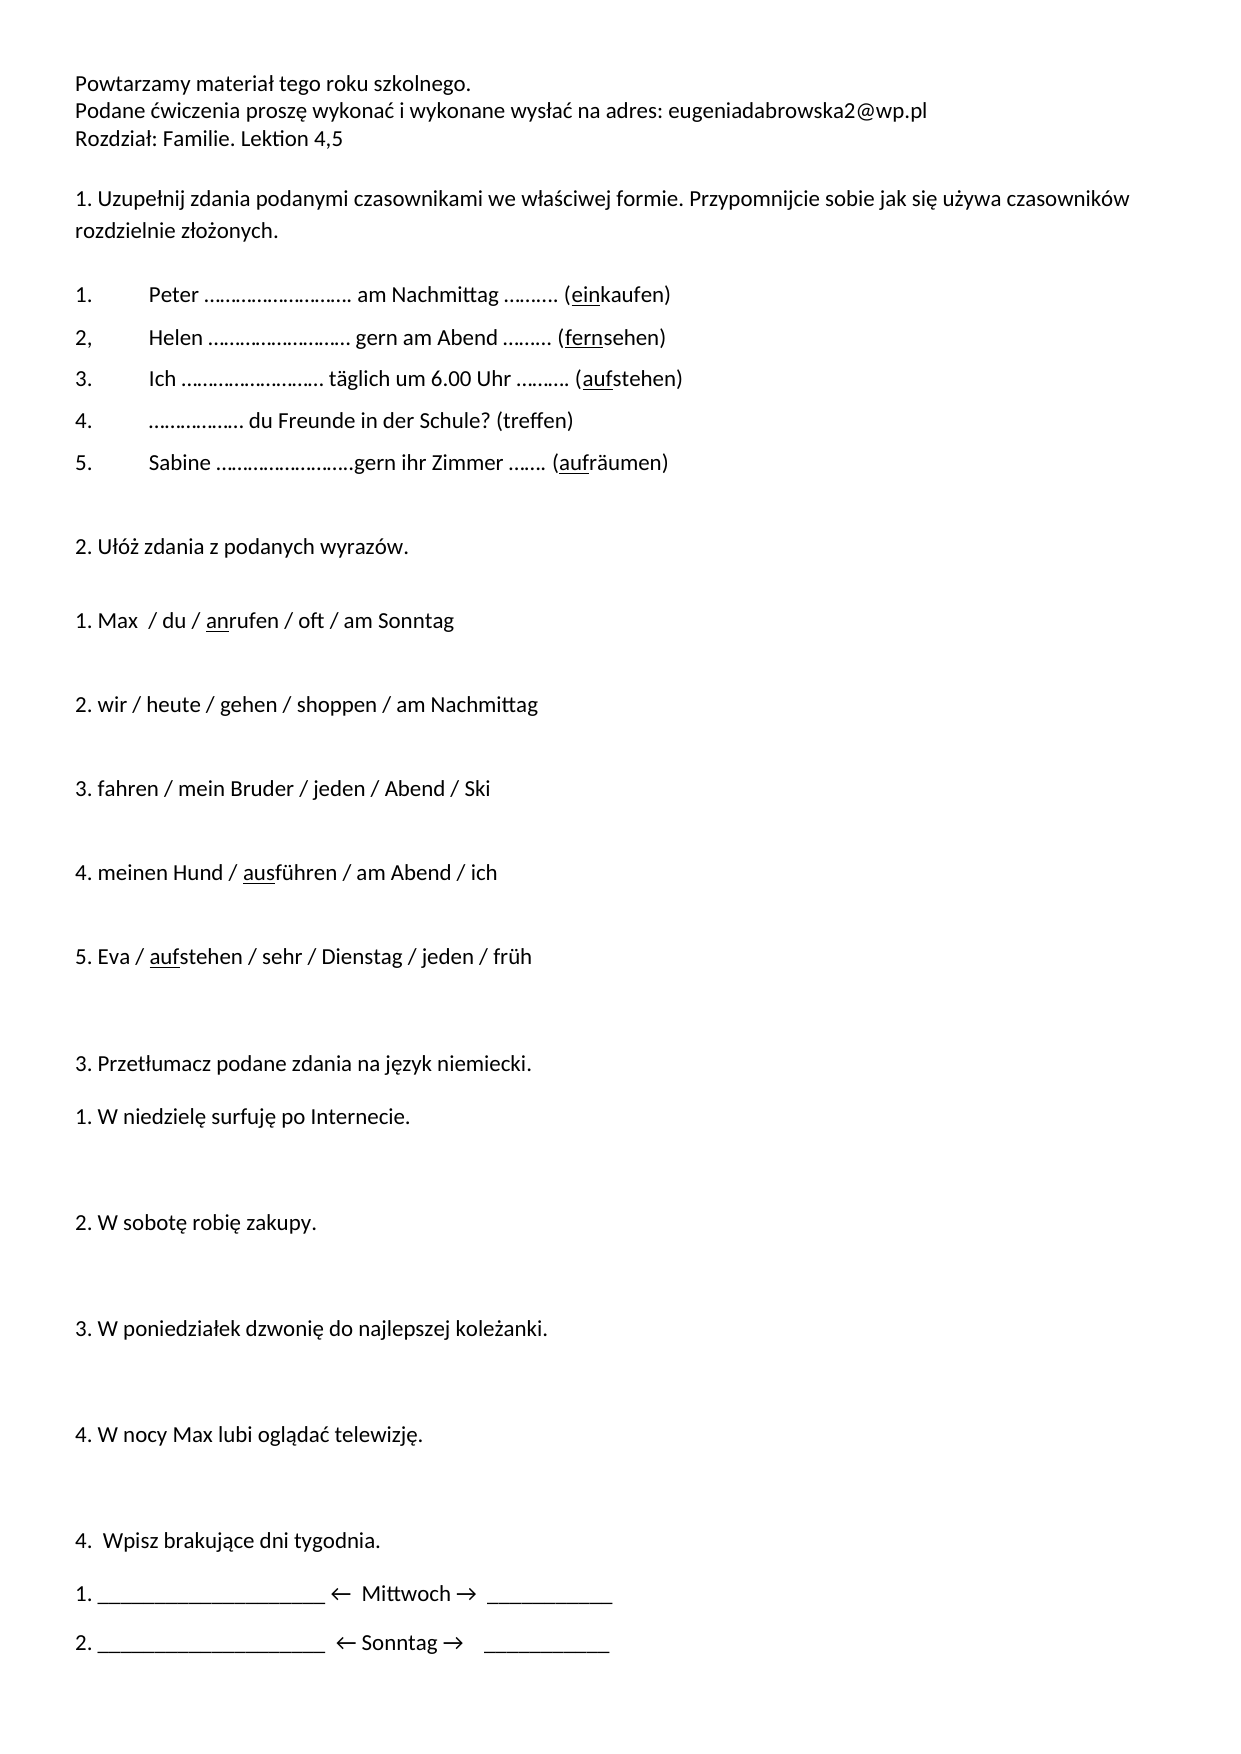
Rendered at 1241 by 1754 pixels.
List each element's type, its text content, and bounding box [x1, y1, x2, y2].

text 2. W sobotę robię zakupy. [75, 1208, 1165, 1236]
text 2. Ułóż zdania z podanych wyrazów. [75, 532, 1165, 561]
text 1. ____________________ ← Mittwoch → ___________ [75, 1579, 1165, 1607]
text 4. W nocy Max lubi oglądać telewizję. [75, 1420, 1165, 1448]
text 5. Sabine ……………………..gern ihr Zimmer ……. (aufräumen) [75, 448, 1165, 477]
text Powtarzamy materiał tego roku szkolnego. [75, 75, 1165, 96]
text 1. Max / du / anrufen / oft / am Sonntag [75, 607, 1165, 635]
text 1. Uzupełnij zdania podanymi czasownikami we właściwej formie. Przypomnijcie sobie jak się używa czasowników rozdzielnie złożonych. [75, 184, 1165, 244]
text 1. Peter ………………………. am Nachmittag …….... (einkaufen) [75, 281, 1165, 309]
text Podane ćwiczenia proszę wykonać i wykonane wysłać na adres: eugeniadabrowska2@wp.pl [75, 96, 1165, 124]
text 3. Ich ……………………… täglich um 6.00 Uhr ………. (aufstehen) [75, 364, 1165, 393]
text Rozdział: Familie. Lektion 4,5 [75, 124, 1165, 152]
text 3. Przetłumacz podane zdania na język niemiecki. [75, 1049, 1165, 1077]
text 3. W poniedziałek dzwonię do najlepszej koleżanki. [75, 1314, 1165, 1342]
text 1. W niedzielę surfuję po Internecie. [75, 1102, 1165, 1130]
text 2. wir / heute / gehen / shoppen / am Nachmittag [75, 691, 1165, 719]
text 5. Eva / aufstehen / sehr / Dienstag / jeden / früh [75, 942, 1165, 971]
text 4. ……………… du Freunde in der Schule? (treffen) [75, 407, 1165, 434]
text 2. ____________________ ← Sonntag → ___________ [75, 1628, 1165, 1656]
text 3. fahren / mein Bruder / jeden / Abend / Ski [75, 774, 1165, 803]
text 2, Helen ……………………… gern am Abend ……... (fernsehen) [75, 323, 1165, 351]
text 4. Wpisz brakujące dni tygodnia. [75, 1526, 1165, 1554]
text 4. meinen Hund / ausführen / am Abend / ich [75, 858, 1165, 887]
